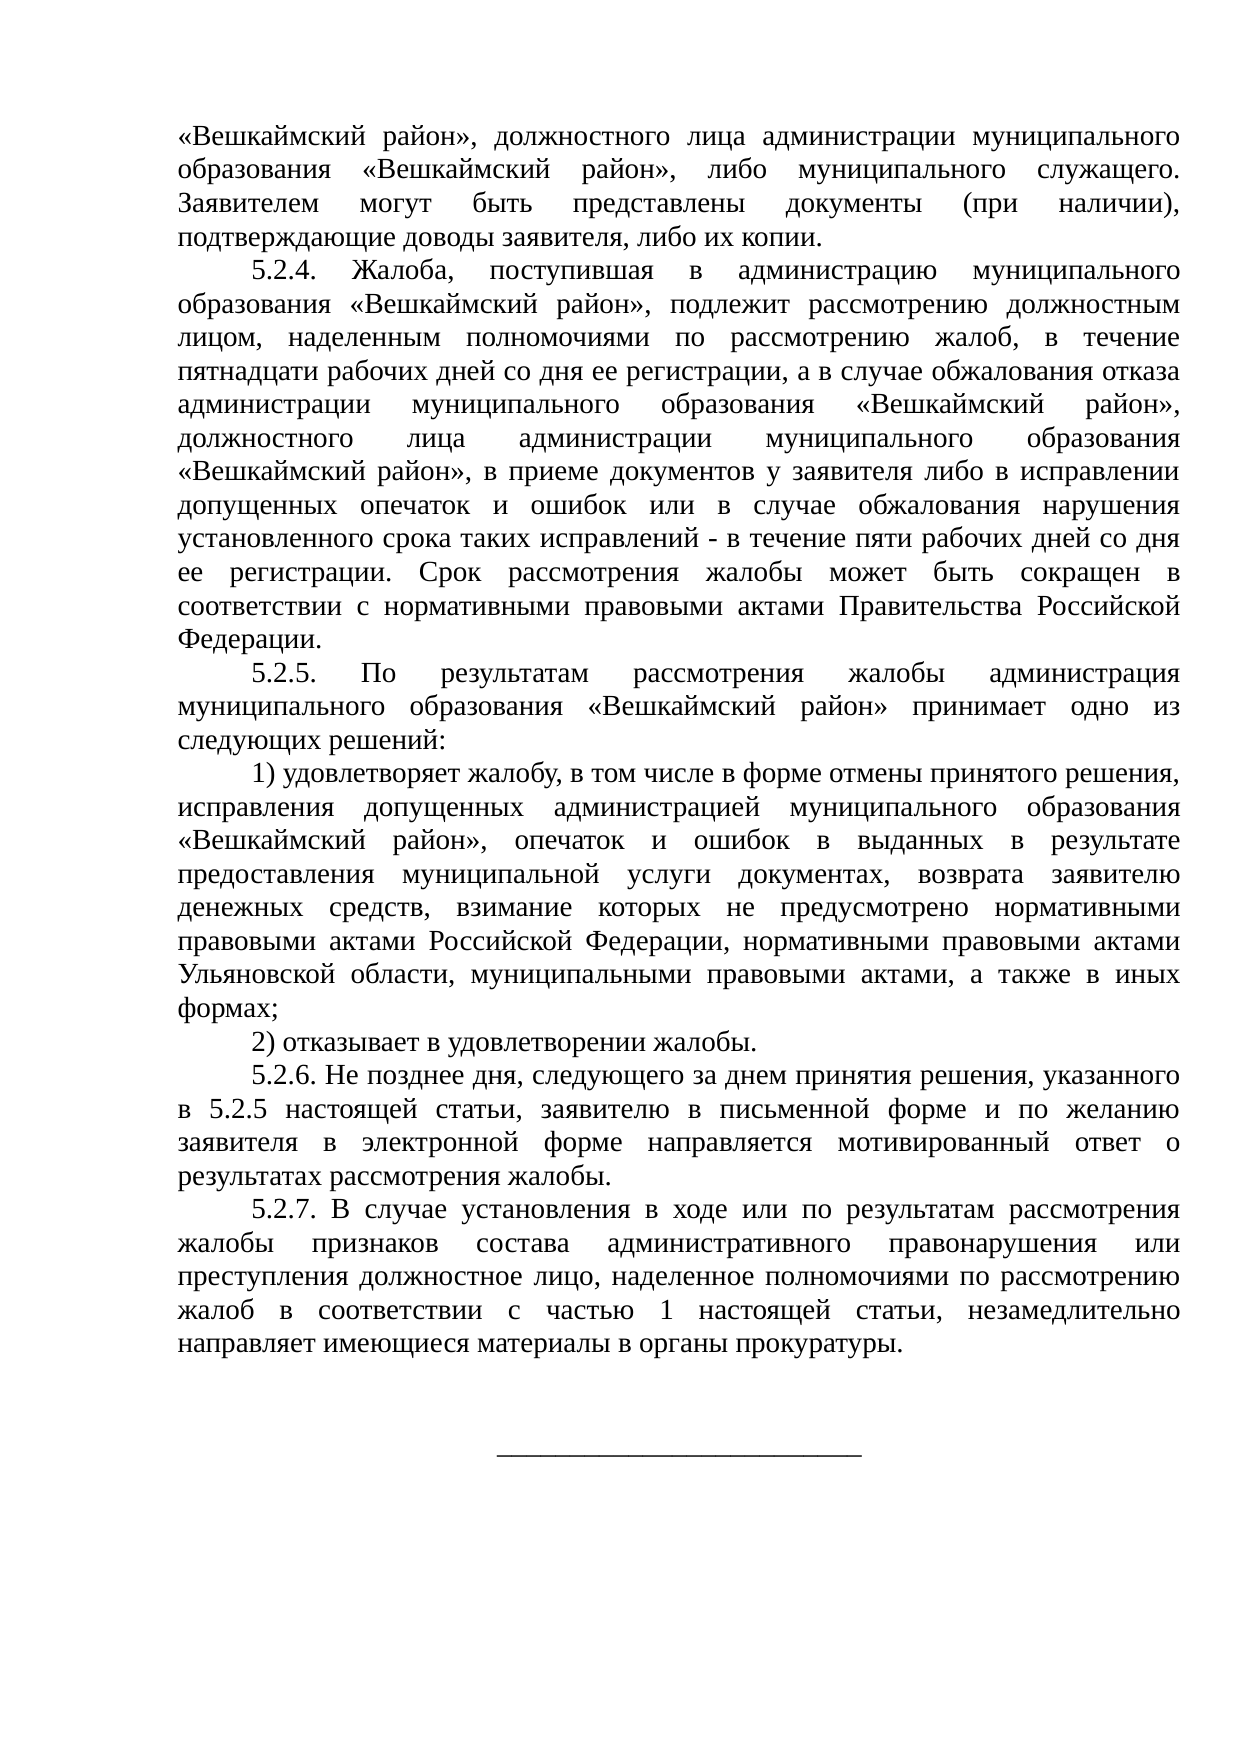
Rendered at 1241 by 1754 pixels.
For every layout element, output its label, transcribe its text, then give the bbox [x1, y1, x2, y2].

text 2) отказывает в удовлетворении жалобы. [177, 1024, 1181, 1057]
text _________________________ [177, 1426, 1181, 1460]
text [177, 118, 1181, 252]
text 5.2.7. В случае установления в ходе или по результатам рассмотрения жалобы признаков состава административного правонарушения или преступления должностное лицо, наделенное полномочиями по рассмотрению жалоб в соответствии с частью 1 настоящей статьи, незамедлительно направляет имеющиеся материалы в органы прокуратуры. [177, 1191, 1181, 1359]
text 1) удовлетворяет жалобу, в том числе в форме отмены принятого решения, исправления допущенных администрацией муниципального образования «Вешкаймский район», опечаток и ошибок в выданных в результате предоставления муниципальной услуги документах, возврата заявителю денежных средств, взимание которых не предусмотрено нормативными правовыми актами Российской Федерации, нормативными правовыми актами Ульяновской области, муниципальными правовыми актами, а также в иных формах; [177, 755, 1181, 1024]
text 5.2.6. Не позднее дня, следующего за днем принятия решения, указанного в 5.2.5 настоящей статьи, заявителю в письменной форме и по желанию заявителя в электронной форме направляется мотивированный ответ о результатах рассмотрения жалобы. [177, 1057, 1181, 1191]
text 5.2.5. По результатам рассмотрения жалобы администрация муниципального образования «Вешкаймский район» принимает одно из следующих решений: [177, 655, 1181, 755]
text 5.2.4. Жалоба, поступившая в администрацию муниципального образования «Вешкаймский район», подлежит рассмотрению должностным лицом, наделенным полномочиями по рассмотрению жалоб, в течение пятнадцати рабочих дней со дня ее регистрации, а в случае обжалования отказа администрации муниципального образования «Вешкаймский район», должностного лица администрации муниципального образования «Вешкаймский район», в приеме документов у заявителя либо в исправлении допущенных опечаток и ошибок или в случае обжалования нарушения установленного срока таких исправлений - в течение пяти рабочих дней со дня ее регистрации. Срок рассмотрения жалобы может быть сокращен в соответствии с нормативными правовыми актами Правительства Российской Федерации. [177, 252, 1181, 655]
